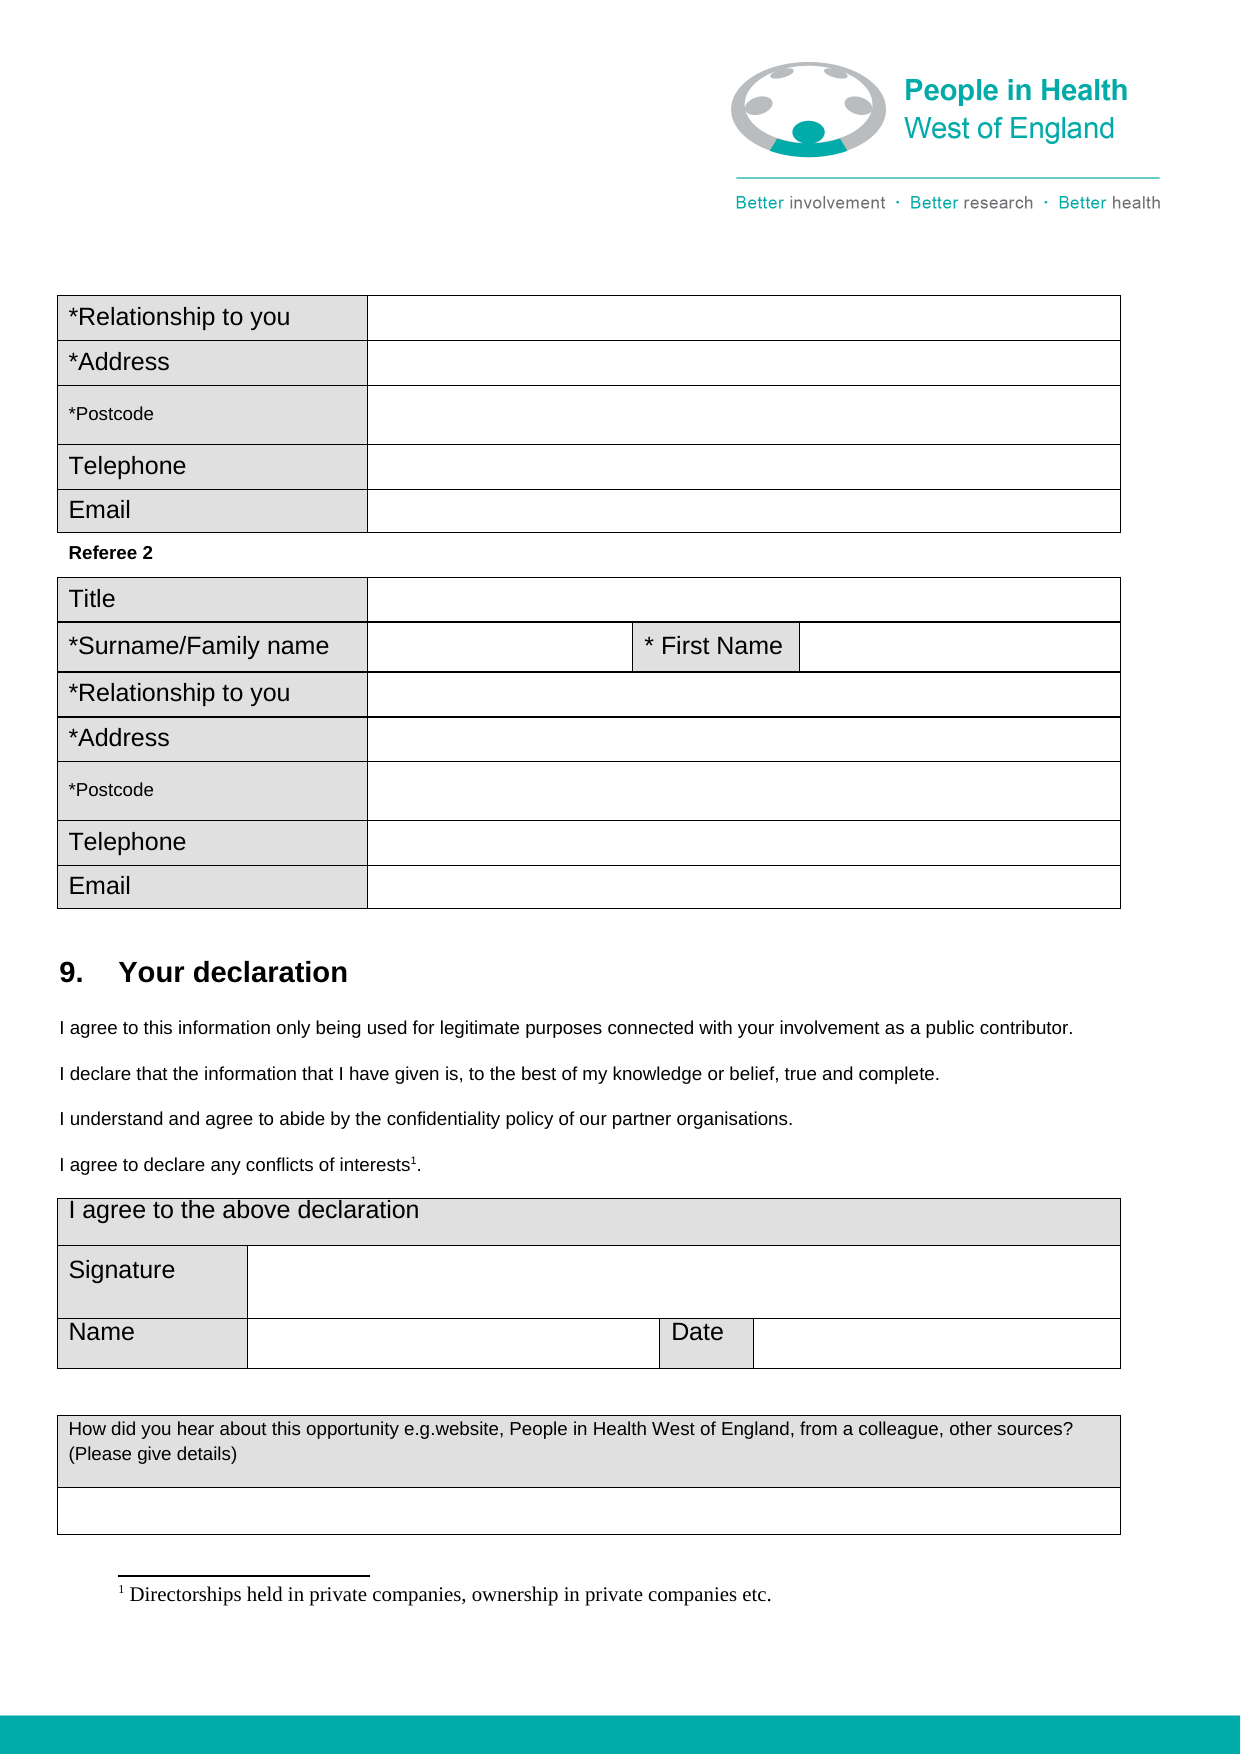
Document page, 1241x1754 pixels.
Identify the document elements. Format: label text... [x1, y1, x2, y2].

table_cell [368, 623, 632, 671]
table_cell *Relationship to you [58, 673, 367, 716]
table_cell *Relationship to you [58, 296, 367, 340]
text I understand and agree to abide by the confidentiality policy of our partner organisations. [59, 1106, 1186, 1131]
table_cell [368, 578, 1120, 621]
table_cell *Surname/Family name [58, 623, 367, 671]
table_cell [368, 718, 1120, 761]
table_cell *Postcode [58, 386, 367, 444]
table_cell Email [58, 490, 367, 532]
table_cell [368, 296, 1120, 340]
table_cell Name [58, 1319, 247, 1368]
table_cell *Postcode [58, 762, 367, 820]
table_cell [368, 490, 1120, 532]
table_header I agree to the above declaration [58, 1199, 1120, 1245]
table_cell [368, 866, 1120, 908]
table_cell Telephone [58, 445, 367, 489]
table_cell [754, 1319, 1120, 1368]
table_cell Date [660, 1319, 753, 1368]
table_cell *Address [58, 718, 367, 761]
table_cell [368, 821, 1120, 865]
table_cell [248, 1246, 1120, 1318]
table_header How did you hear about this opportunity e.g.website, People in Health West of England, from a colleague, other sources? (Please give details) [58, 1416, 1120, 1487]
table_cell [800, 623, 1120, 671]
table_cell Title [58, 578, 367, 621]
table_cell * First Name [633, 623, 799, 671]
table_cell [58, 1488, 1120, 1534]
table_cell [248, 1319, 659, 1368]
table_cell Telephone [58, 821, 367, 865]
table_cell Email [58, 866, 367, 908]
text I agree to this information only being used for legitimate purposes connected with your involvement as a public contributor. [59, 1014, 1186, 1039]
table_cell Signature [58, 1246, 247, 1318]
picture [0, 3, 1241, 1754]
table_cell Referee 2 [57, 533, 1120, 577]
text I declare that the information that I have given is, to the best of my knowledge or belief, true and complete. [59, 1060, 1186, 1085]
text I agree to declare any conflicts of interests. [59, 1152, 1186, 1177]
table_cell [368, 762, 1120, 820]
table_cell [368, 445, 1120, 489]
table_cell [368, 341, 1120, 385]
text 9. Your declaration [59, 955, 1122, 988]
table_cell [368, 386, 1120, 444]
table_cell *Address [58, 341, 367, 385]
table_cell [368, 673, 1120, 716]
